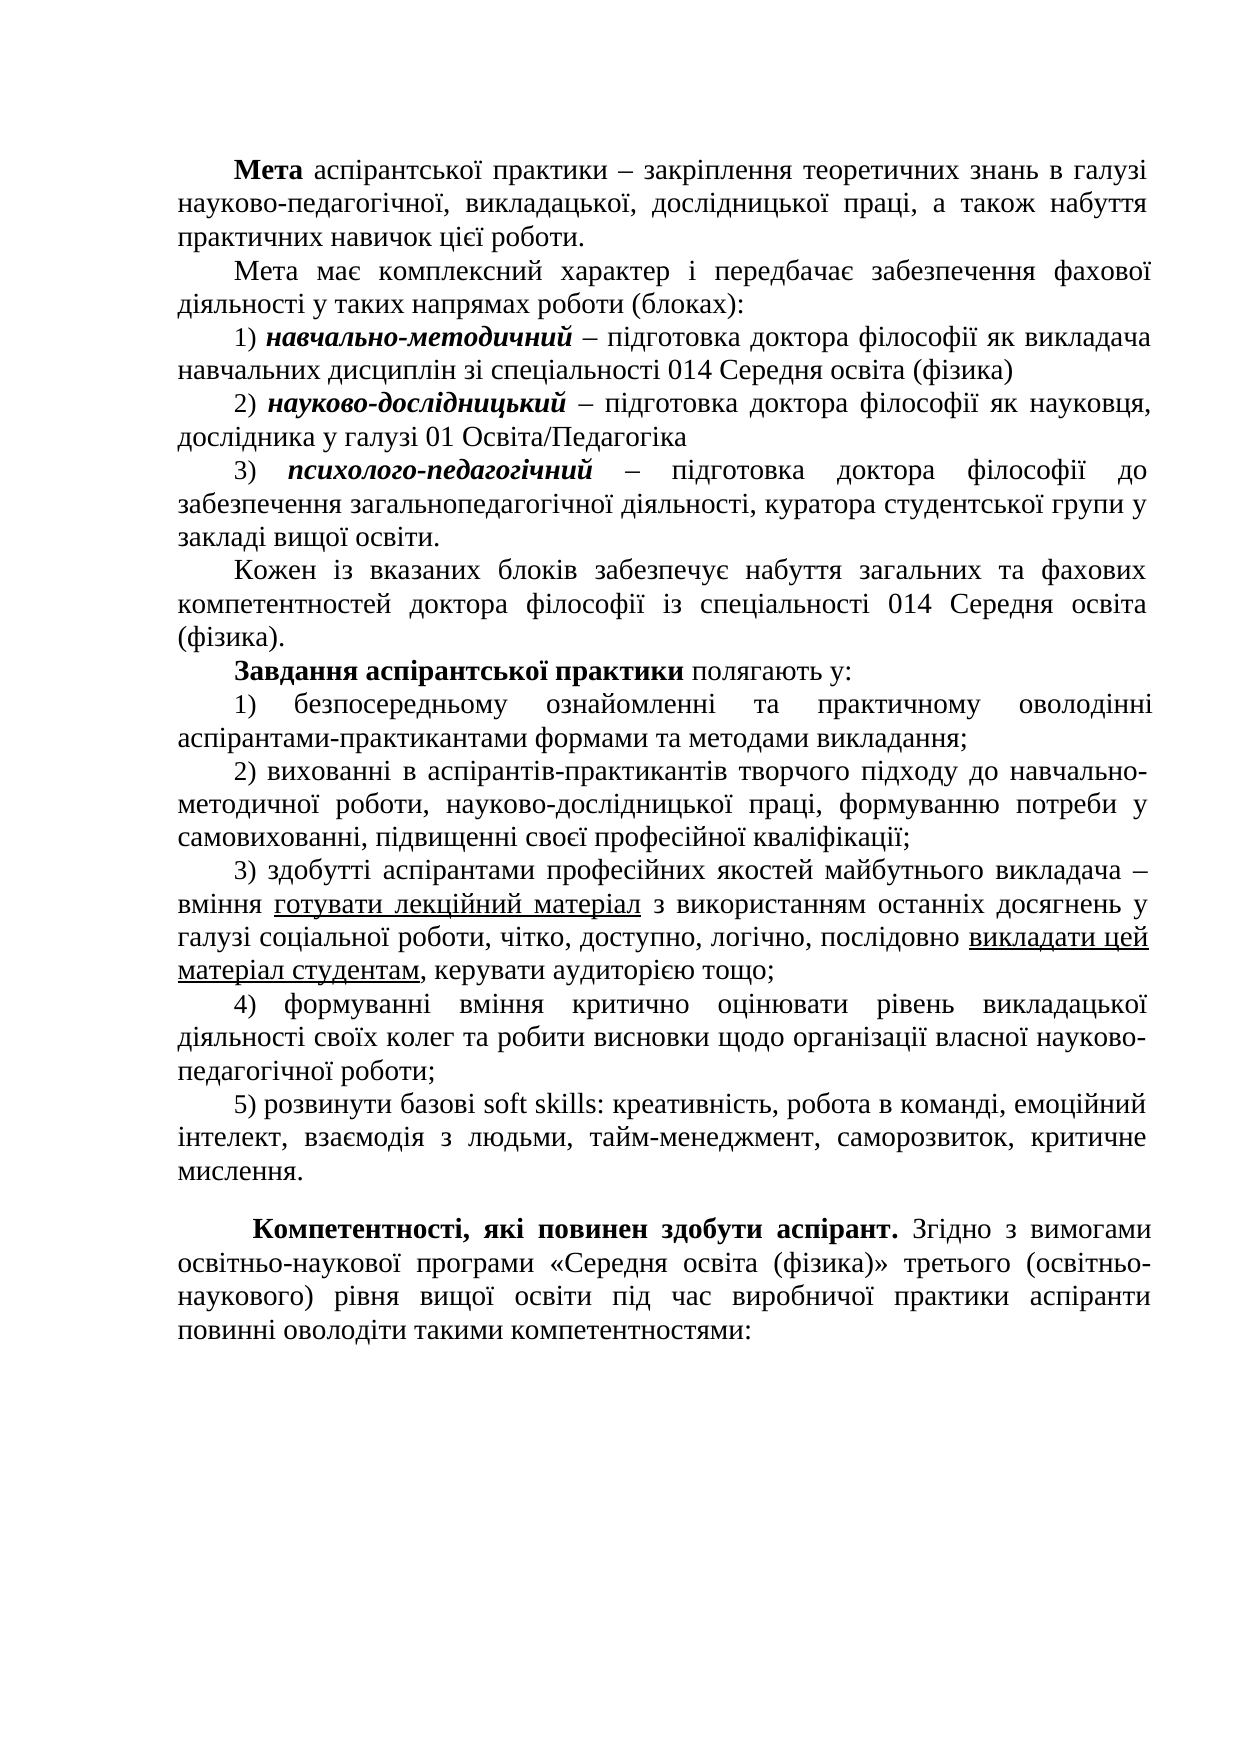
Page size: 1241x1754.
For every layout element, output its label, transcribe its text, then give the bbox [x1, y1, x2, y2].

text 5) розвинути базові soft skills: креативність, робота в команді, емоційний інтелект, взаємодія з людьми, тайм-менеджмент, саморозвиток, критичне мислення. [177, 1087, 1147, 1186]
text 1) безпосередньому ознайомленні та практичному оволодінні аспірантами-практикантами формами та методами викладання; [177, 686, 1153, 753]
text Мета аспірантської практики – закріплення теоретичних знань в галузі науково-педагогічної, викладацької, дослідницької праці, а також набуття практичних навичок цієї роботи. [177, 152, 1148, 253]
text Компетентності, які повинен здобути аспірант. Згідно з вимогами освітньо-наукової програми «Середня освіта (фізика)» третього (освітньо-наукового) рівня вищої освіти під час виробничої практики аспіранти повинні оволодіти такими компетентностями: [177, 1211, 1152, 1345]
text 2) науково-дослідницький – підготовка доктора філософії як науковця, дослідника у галузі 01 Освіта/Педагогіка [177, 386, 1152, 452]
text 3) здобутті аспірантами професійних якостей майбутнього викладача – вміння готувати лекційний матеріал з використанням останніх досягнень у галузі соціальної роботи, чітко, доступно, логічно, послідовно викладати цей матеріал студентам, керувати аудиторією тощо; [177, 853, 1148, 986]
text Завдання аспірантської практики полягають у: [234, 653, 1154, 686]
text 2) вихованні в аспірантів-практикантів творчого підходу до навчально-методичної роботи, науково-дослідницької праці, формуванню потреби у самовихованні, підвищенні своєї професійної кваліфікації; [177, 753, 1148, 853]
text 3) психолого-педагогічний – підготовка доктора філософії до забезпечення загальнопедагогічної діяльності, куратора студентської групи у закладі вищої освіти. [177, 452, 1148, 553]
text 1) навчально-методичний – підготовка доктора філософії як викладача навчальних дисциплін зі спеціальності 014 Середня освіта (фізика) [177, 320, 1152, 386]
text Кожен із вказаних блоків забезпечує набуття загальних та фахових компетентностей доктора філософії із спеціальності 014 Середня освіта (фізика). [177, 553, 1148, 653]
text 4) формуванні вміння критично оцінювати рівень викладацької діяльності своїх колег та робити висновки щодо організації власної науково- педагогічної роботи; [177, 986, 1148, 1087]
text Мета має комплексний характер і передбачає забезпечення фахової діяльності у таких напрямах роботи (блоках): [177, 253, 1152, 320]
